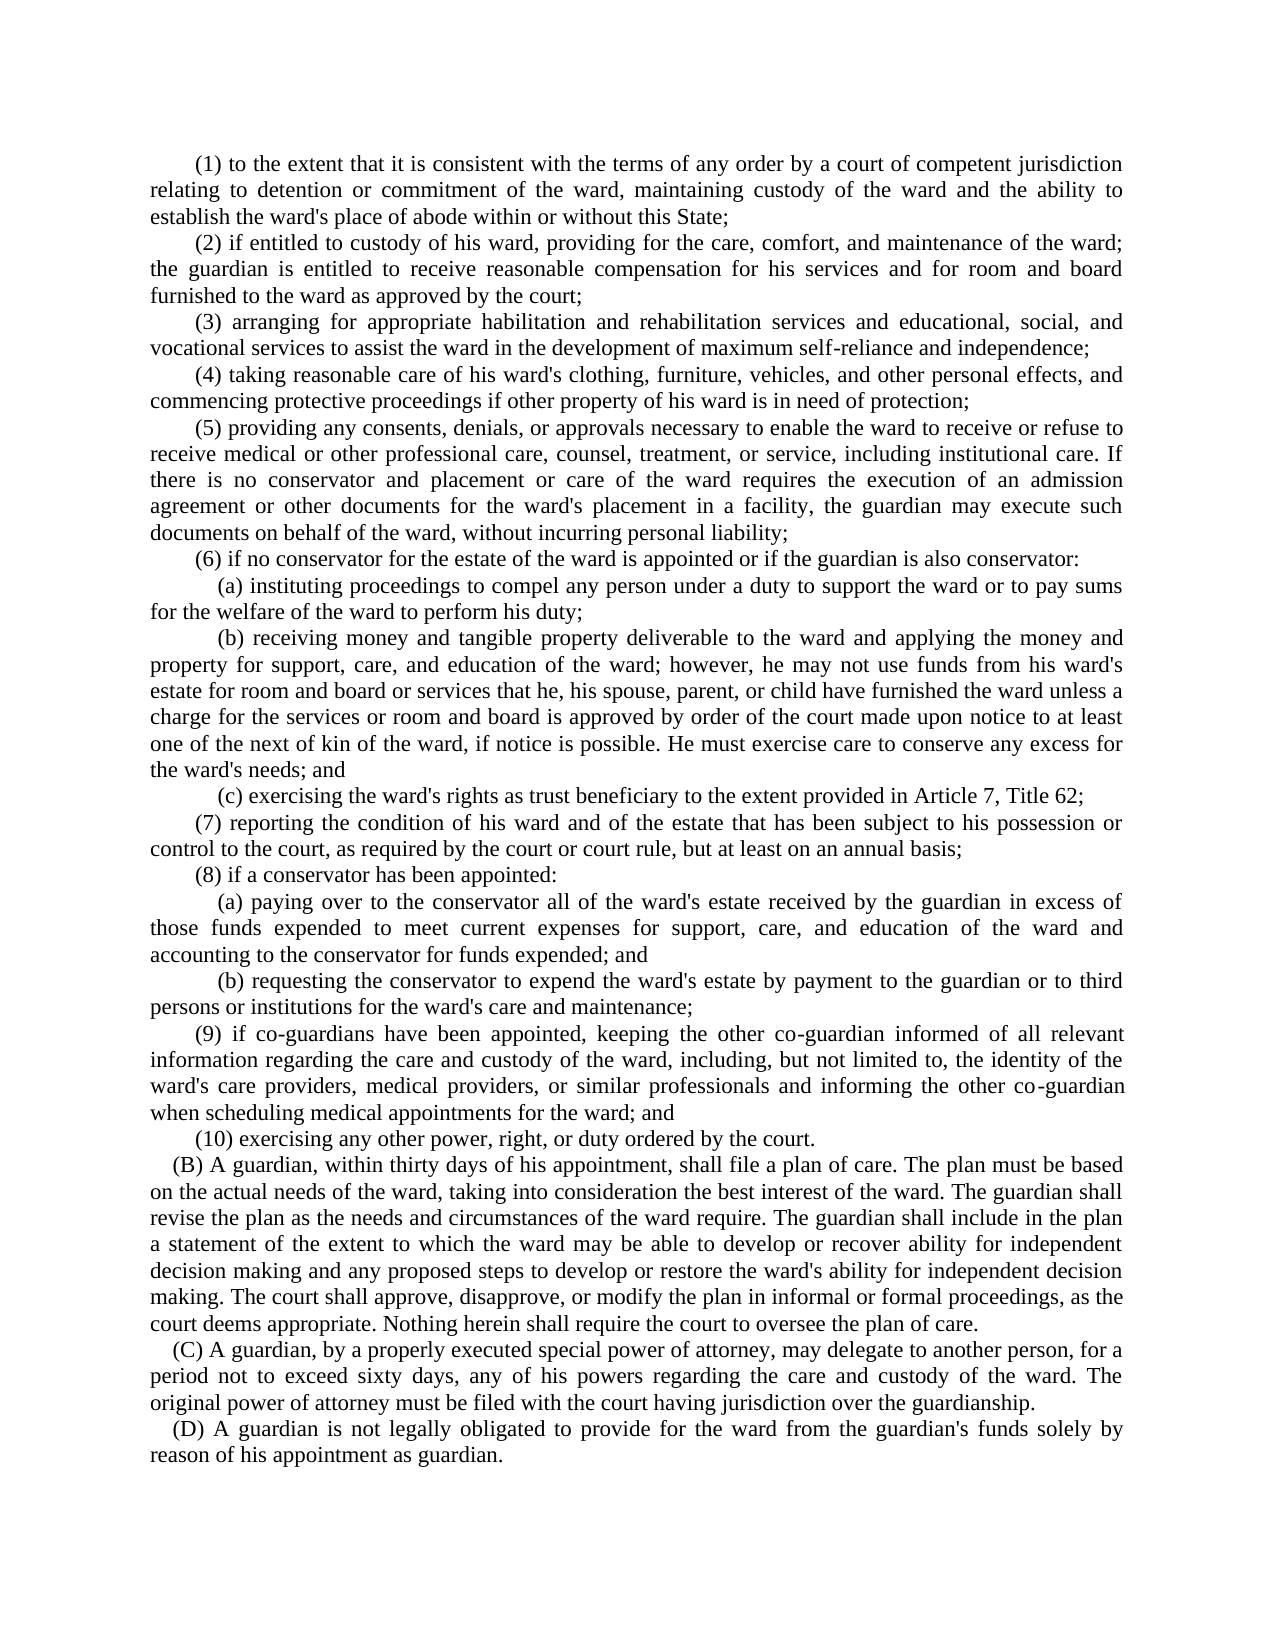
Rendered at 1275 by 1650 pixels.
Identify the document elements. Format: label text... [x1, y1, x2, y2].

text (5) providing any consents, denials, or approvals necessary to enable the ward to receive or refuse to receive medical or other professional care, counsel, treatment, or service, including institutional care. If there is no conservator and placement or care of the ward requires the execution of an admission agreement or other documents for the ward's placement in a facility, the guardian may execute such documents on behalf of the ward, without incurring personal liability; [150, 413, 1125, 545]
text (8) if a conservator has been appointed: [150, 862, 1125, 888]
text (a) instituting proceedings to compel any person under a duty to support the ward or to pay sums for the welfare of the ward to perform his duty; [150, 572, 1125, 624]
text (C) A guardian, by a properly executed special power of attorney, may delegate to another person, for a period not to exceed sixty days, any of his powers regarding the care and custody of the ward. The original power of attorney must be filed with the court having jurisdiction over the guardianship. [150, 1336, 1125, 1415]
text (1) to the extent that it is consistent with the terms of any order by a court of competent jurisdiction relating to detention or commitment of the ward, maintaining custody of the ward and the ability to establish the ward's place of abode within or without this State; [150, 150, 1125, 229]
text (7) reporting the condition of his ward and of the estate that has been subject to his possession or control to the court, as required by the court or court rule, but at least on an annual basis; [150, 809, 1125, 862]
text (4) taking reasonable care of his ward's clothing, furniture, vehicles, and other personal effects, and commencing protective proceedings if other property of his ward is in need of protection; [150, 361, 1125, 413]
text (10) exercising any other power, right, or duty ordered by the court. [150, 1125, 1125, 1151]
text (2) if entitled to custody of his ward, providing for the care, comfort, and maintenance of the ward; the guardian is entitled to receive reasonable compensation for his services and for room and board furnished to the ward as approved by the court; [150, 229, 1125, 308]
text (c) exercising the ward's rights as trust beneficiary to the extent provided in Article 7, Title 62; [150, 782, 1125, 809]
text (a) paying over to the conservator all of the ward's estate received by the guardian in excess of those funds expended to meet current expenses for support, care, and education of the ward and accounting to the conservator for funds expended; and [150, 888, 1125, 967]
text (3) arranging for appropriate habilitation and rehabilitation services and educational, social, and vocational services to assist the ward in the development of maximum self-reliance and independence; [150, 308, 1125, 361]
text (B) A guardian, within thirty days of his appointment, shall file a plan of care. The plan must be based on the actual needs of the ward, taking into consideration the best interest of the ward. The guardian shall revise the plan as the needs and circumstances of the ward require. The guardian shall include in the plan a statement of the extent to which the ward may be able to develop or recover ability for independent decision making and any proposed steps to develop or restore the ward's ability for independent decision making. The court shall approve, disapprove, or modify the plan in informal or formal proceedings, as the court deems appropriate. Nothing herein shall require the court to oversee the plan of care. [150, 1151, 1125, 1336]
text (b) receiving money and tangible property deliverable to the ward and applying the money and property for support, care, and education of the ward; however, he may not use funds from his ward's estate for room and board or services that he, his spouse, parent, or child have furnished the ward unless a charge for the services or room and board is approved by order of the court made upon notice to at least one of the next of kin of the ward, if notice is possible. He must exercise care to conserve any excess for the ward's needs; and [150, 624, 1125, 782]
text (6) if no conservator for the estate of the ward is appointed or if the guardian is also conservator: [150, 545, 1125, 572]
text (D) A guardian is not legally obligated to provide for the ward from the guardian's funds solely by reason of his appointment as guardian. [150, 1415, 1125, 1468]
text (9) if co-guardians have been appointed, keeping the other co-guardian informed of all relevant information regarding the care and custody of the ward, including, but not limited to, the identity of the ward's care providers, medical providers, or similar professionals and informing the other co-guardian when scheduling medical appointments for the ward; and [150, 1020, 1125, 1125]
text (b) requesting the conservator to expend the ward's estate by payment to the guardian or to third persons or institutions for the ward's care and maintenance; [150, 967, 1125, 1020]
